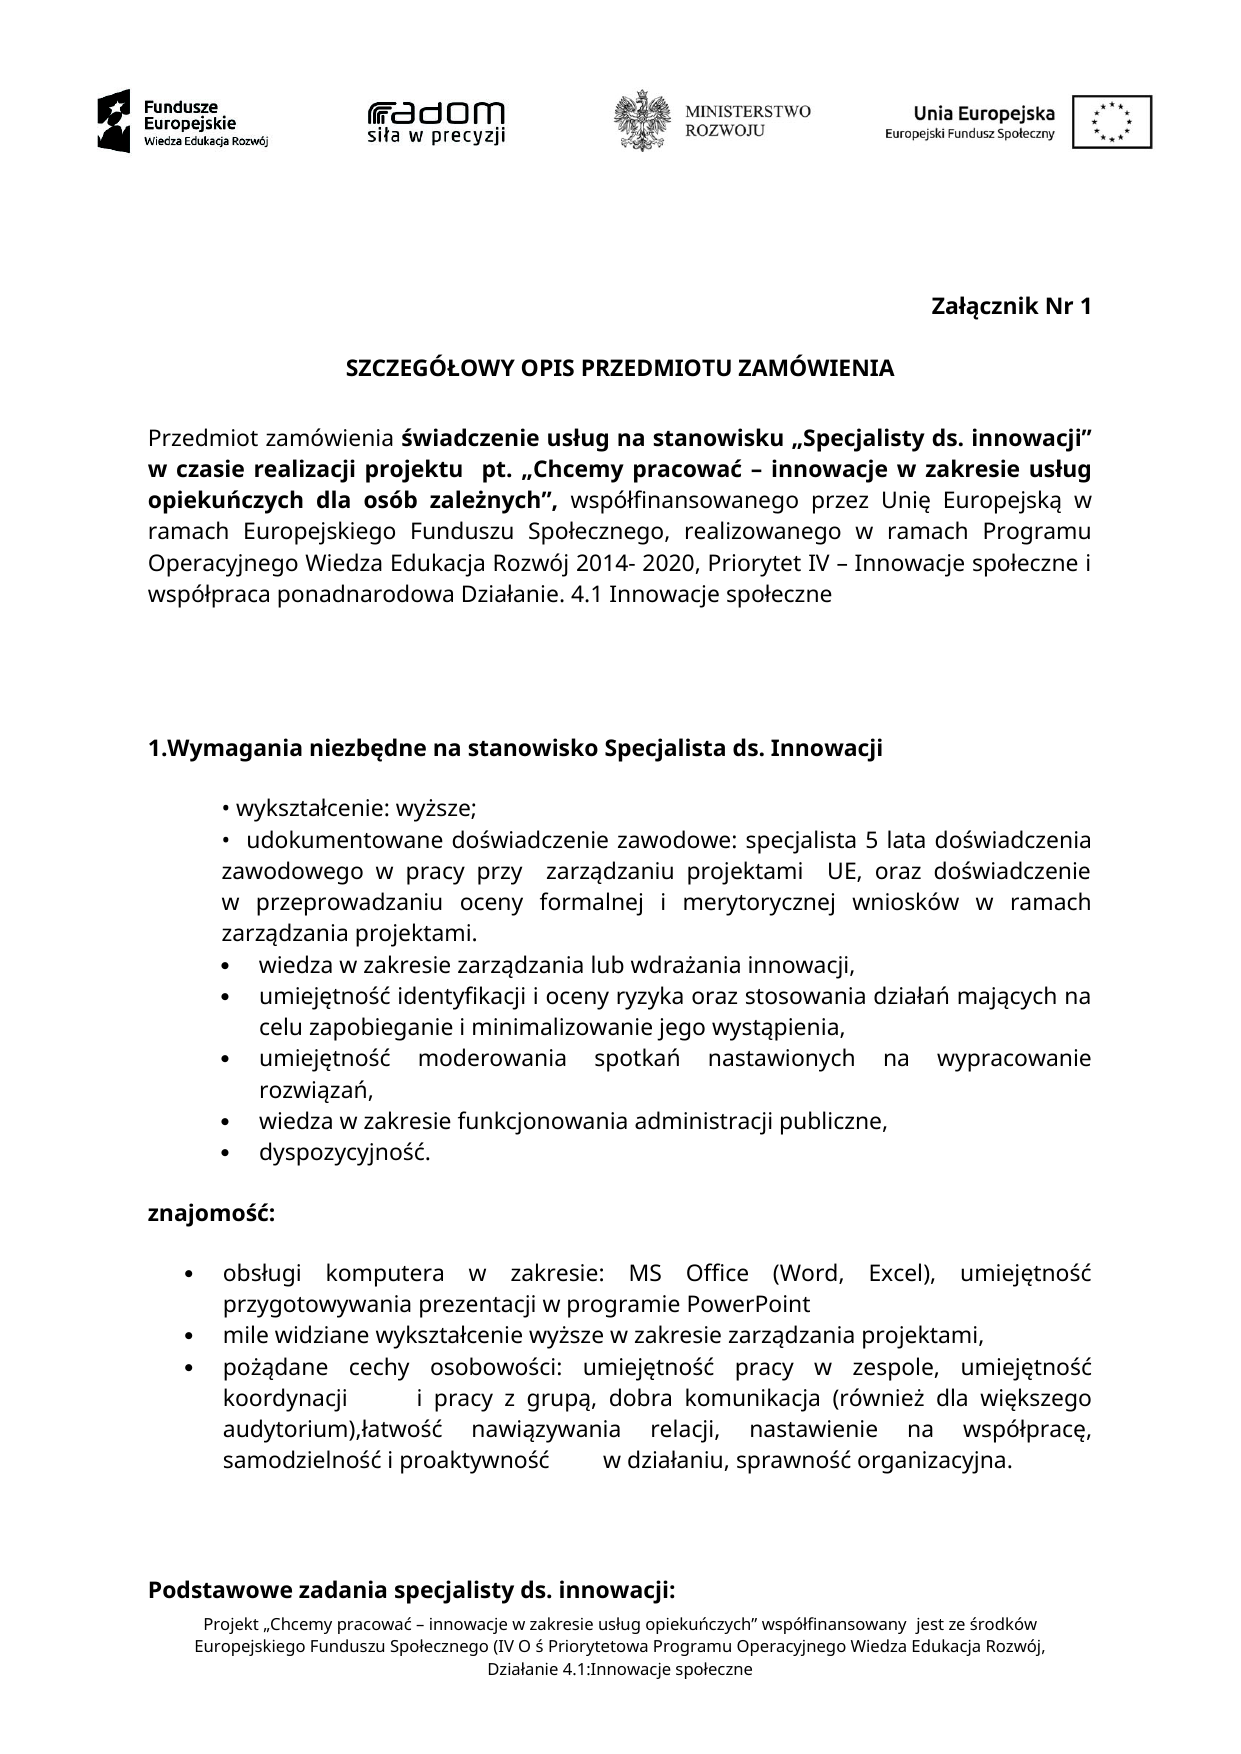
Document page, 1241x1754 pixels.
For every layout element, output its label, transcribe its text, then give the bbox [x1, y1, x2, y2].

text Podstawowe zadania specjalisty ds. innowacji: [148, 1574, 1093, 1606]
list umiejętność identyfikacji i oceny ryzyka oraz stosowania działań mających na celu zapobieganie i minimalizowanie jego wystąpienia, [221, 980, 1093, 1042]
picture [14, 28, 1231, 202]
text 1.Wymagania niezbędne na stanowisko Specjalista ds. Innowacji [148, 732, 1093, 763]
list wiedza w zakresie zarządzania lub wdrażania innowacji, [221, 949, 1093, 980]
list obsługi komputera w zakresie: MS Office (Word, Excel), umiejętność przygotowywania prezentacji w programie PowerPoint [185, 1257, 1093, 1319]
text SZCZEGÓŁOWY OPIS PRZEDMIOTU ZAMÓWIENIA [148, 352, 1093, 383]
text • wykształcenie: wyższe; [148, 792, 1093, 824]
text Załącznik Nr 1 [148, 290, 1093, 321]
text znajomość: [148, 1197, 1093, 1228]
list wiedza w zakresie funkcjonowania administracji publiczne, [221, 1105, 1093, 1136]
text Przedmiot zamówienia świadczenie usług na stanowisku „Specjalisty ds. innowacji” w czasie realizacji projektu pt. „Chcemy pracować – innowacje w zakresie usług opiekuńczych dla osób zależnych”, współfinansowanego przez Unię Europejską w ramach Europejskiego Funduszu Społecznego, realizowanego w ramach Programu Operacyjnego Wiedza Edukacja Rozwój 2014- 2020, Priorytet IV – Innowacje społeczne i współpraca ponadnarodowa Działanie. 4.1 Innowacje społeczne [148, 422, 1093, 609]
list umiejętność moderowania spotkań nastawionych na wypracowanie rozwiązań, [221, 1042, 1093, 1105]
list mile widziane wykształcenie wyższe w zakresie zarządzania projektami, [185, 1319, 1093, 1351]
list pożądane cechy osobowości: umiejętność pracy w zespole, umiejętność koordynacji i pracy z grupą, dobra komunikacja (również dla większego audytorium),łatwość nawiązywania relacji, nastawienie na współpracę, samodzielność i proaktywność w działaniu, sprawność organizacyjna. [185, 1351, 1093, 1476]
text • udokumentowane doświadczenie zawodowe: specjalista 5 lata doświadczenia zawodowego w pracy przy zarządzaniu projektami UE, oraz doświadczenie w przeprowadzaniu oceny formalnej i merytorycznej wniosków w ramach zarządzania projektami. [221, 824, 1093, 949]
list dyspozycyjność. [221, 1136, 1093, 1167]
